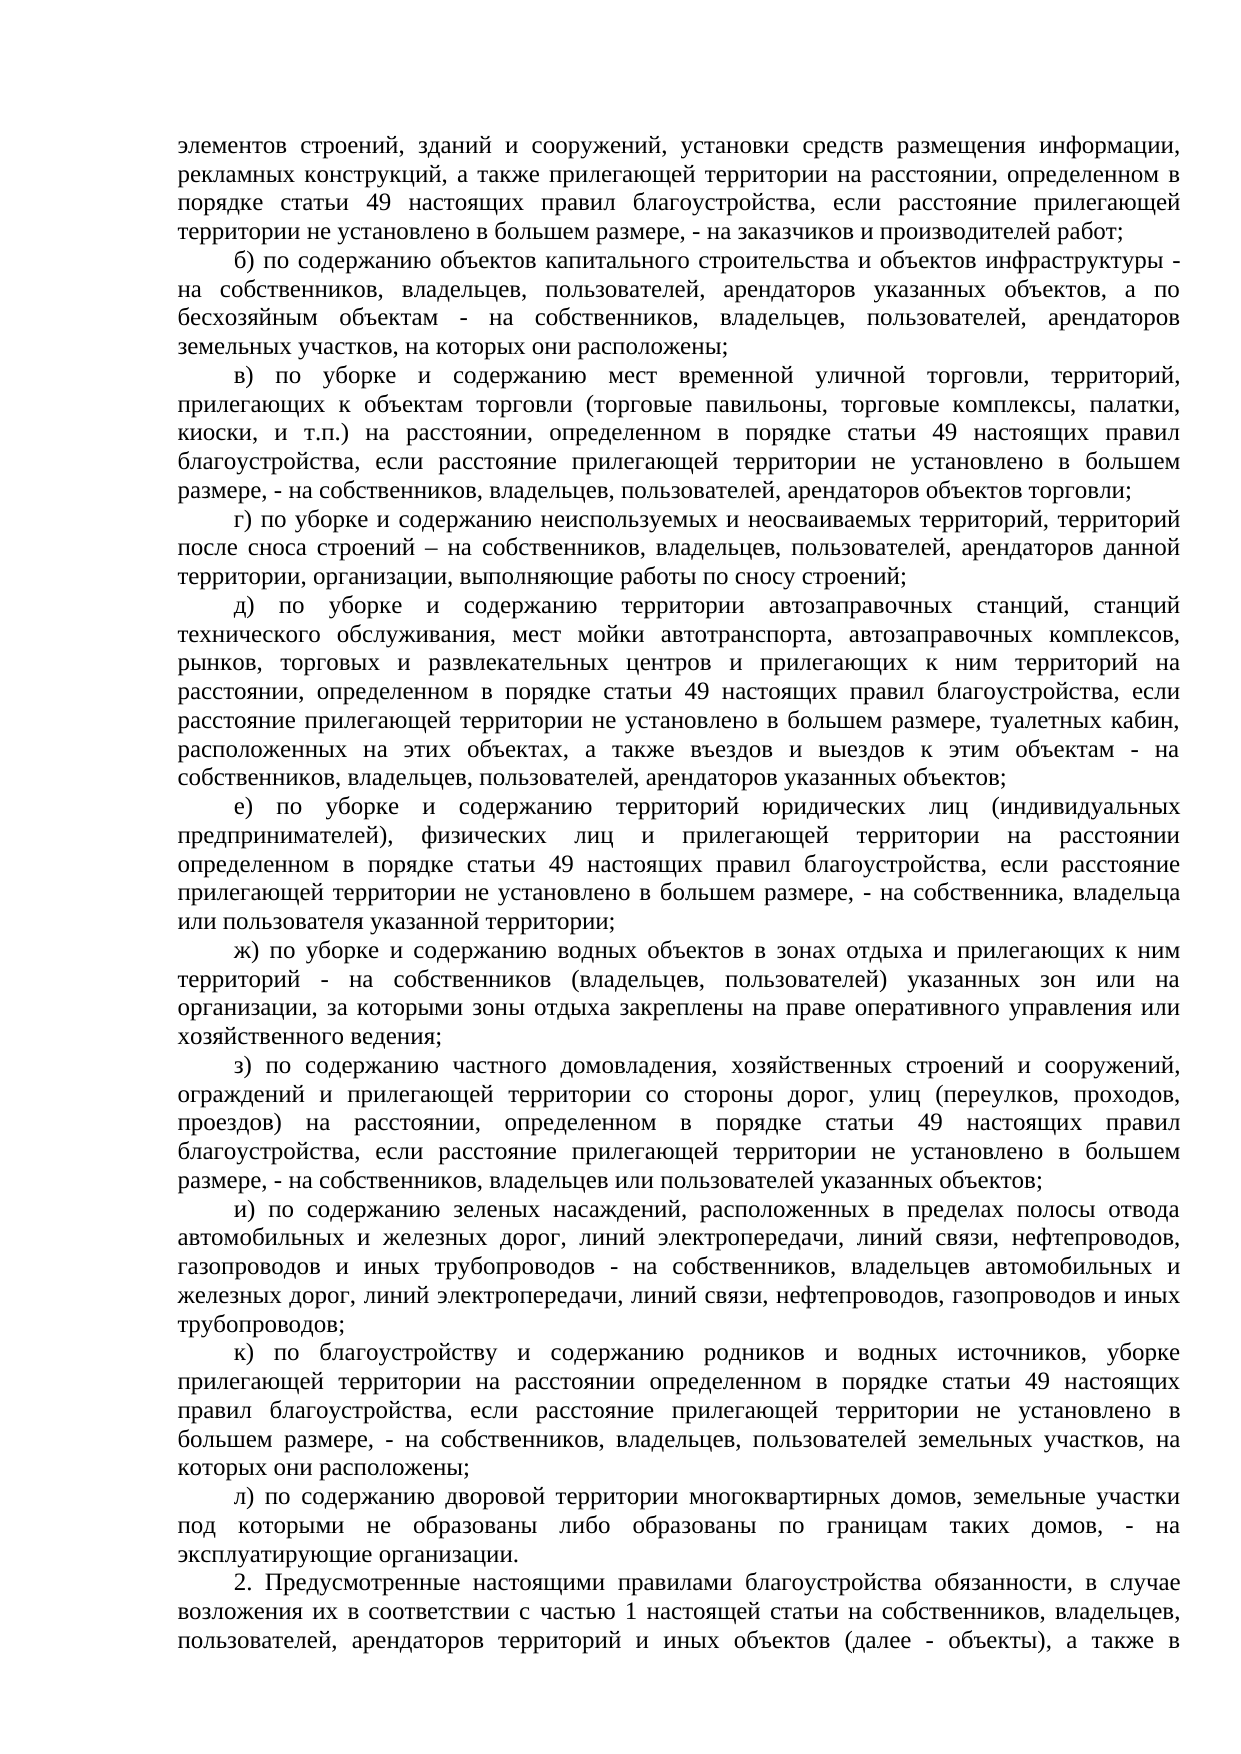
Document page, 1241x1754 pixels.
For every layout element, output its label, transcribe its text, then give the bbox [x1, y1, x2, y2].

text д) по уборке и содержанию территории автозаправочных станций, станций технического обслуживания, мест мойки автотранспорта, автозаправочных комплексов, рынков, торговых и развлекательных центров и прилегающих к ним территорий на расстоянии, определенном в порядке статьи 49 настоящих правил благоустройства, если расстояние прилегающей территории не установлено в большем размере, туалетных кабин, расположенных на этих объектах, а также въездов и выездов к этим объектам - на собственников, владельцев, пользователей, арендаторов указанных объектов; [177, 590, 1181, 791]
text б) по содержанию объектов капитального строительства и объектов инфраструктуры - на собственников, владельцев, пользователей, арендаторов указанных объектов, а по бесхозяйным объектам - на собственников, владельцев, пользователей, арендаторов земельных участков, на которых они расположены; [177, 245, 1181, 360]
text в) по уборке и содержанию мест временной уличной торговли, территорий, прилегающих к объектам торговли (торговые павильоны, торговые комплексы, палатки, киоски, и т.п.) на расстоянии, определенном в порядке статьи 49 настоящих правил благоустройства, если расстояние прилегающей территории не установлено в большем размере, - на собственников, владельцев, пользователей, арендаторов объектов торговли; [177, 360, 1181, 504]
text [177, 1567, 1181, 1654]
text л) по содержанию дворовой территории многоквартирных домов, земельные участки под которыми не образованы либо образованы по границам таких домов, - на эксплуатирующие организации. [177, 1481, 1181, 1567]
text г) по уборке и содержанию неиспользуемых и неосваиваемых территорий, территорий после сноса строений – на собственников, владельцев, пользователей, арендаторов данной территории, организации, выполняющие работы по сносу строений; [177, 504, 1181, 590]
text и) по содержанию зеленых насаждений, расположенных в пределах полосы отвода автомобильных и железных дорог, линий электропередачи, линий связи, нефтепроводов, газопроводов и иных трубопроводов - на собственников, владельцев автомобильных и железных дорог, линий электропередачи, линий связи, нефтепроводов, газопроводов и иных трубопроводов; [177, 1194, 1181, 1337]
text з) по содержанию частного домовладения, хозяйственных строений и сооружений, ограждений и прилегающей территории со стороны дорог, улиц (переулков, проходов, проездов) на расстоянии, определенном в порядке статьи 49 настоящих правил благоустройства, если расстояние прилегающей территории не установлено в большем размере, - на собственников, владельцев или пользователей указанных объектов; [177, 1050, 1181, 1194]
text ж) по уборке и содержанию водных объектов в зонах отдыха и прилегающих к ним территорий - на собственников (владельцев, пользователей) указанных зон или на организации, за которыми зоны отдыха закреплены на праве оперативного управления или хозяйственного ведения; [177, 935, 1181, 1050]
text е) по уборке и содержанию территорий юридических лиц (индивидуальных предпринимателей), физических лиц и прилегающей территории на расстоянии определенном в порядке статьи 49 настоящих правил благоустройства, если расстояние прилегающей территории не установлено в большем размере, - на собственника, владельца или пользователя указанной территории; [177, 791, 1181, 935]
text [177, 130, 1181, 245]
text к) по благоустройству и содержанию родников и водных источников, уборке прилегающей территории на расстоянии определенном в порядке статьи 49 настоящих правил благоустройства, если расстояние прилегающей территории не установлено в большем размере, - на собственников, владельцев, пользователей земельных участков, на которых они расположены; [177, 1337, 1181, 1481]
